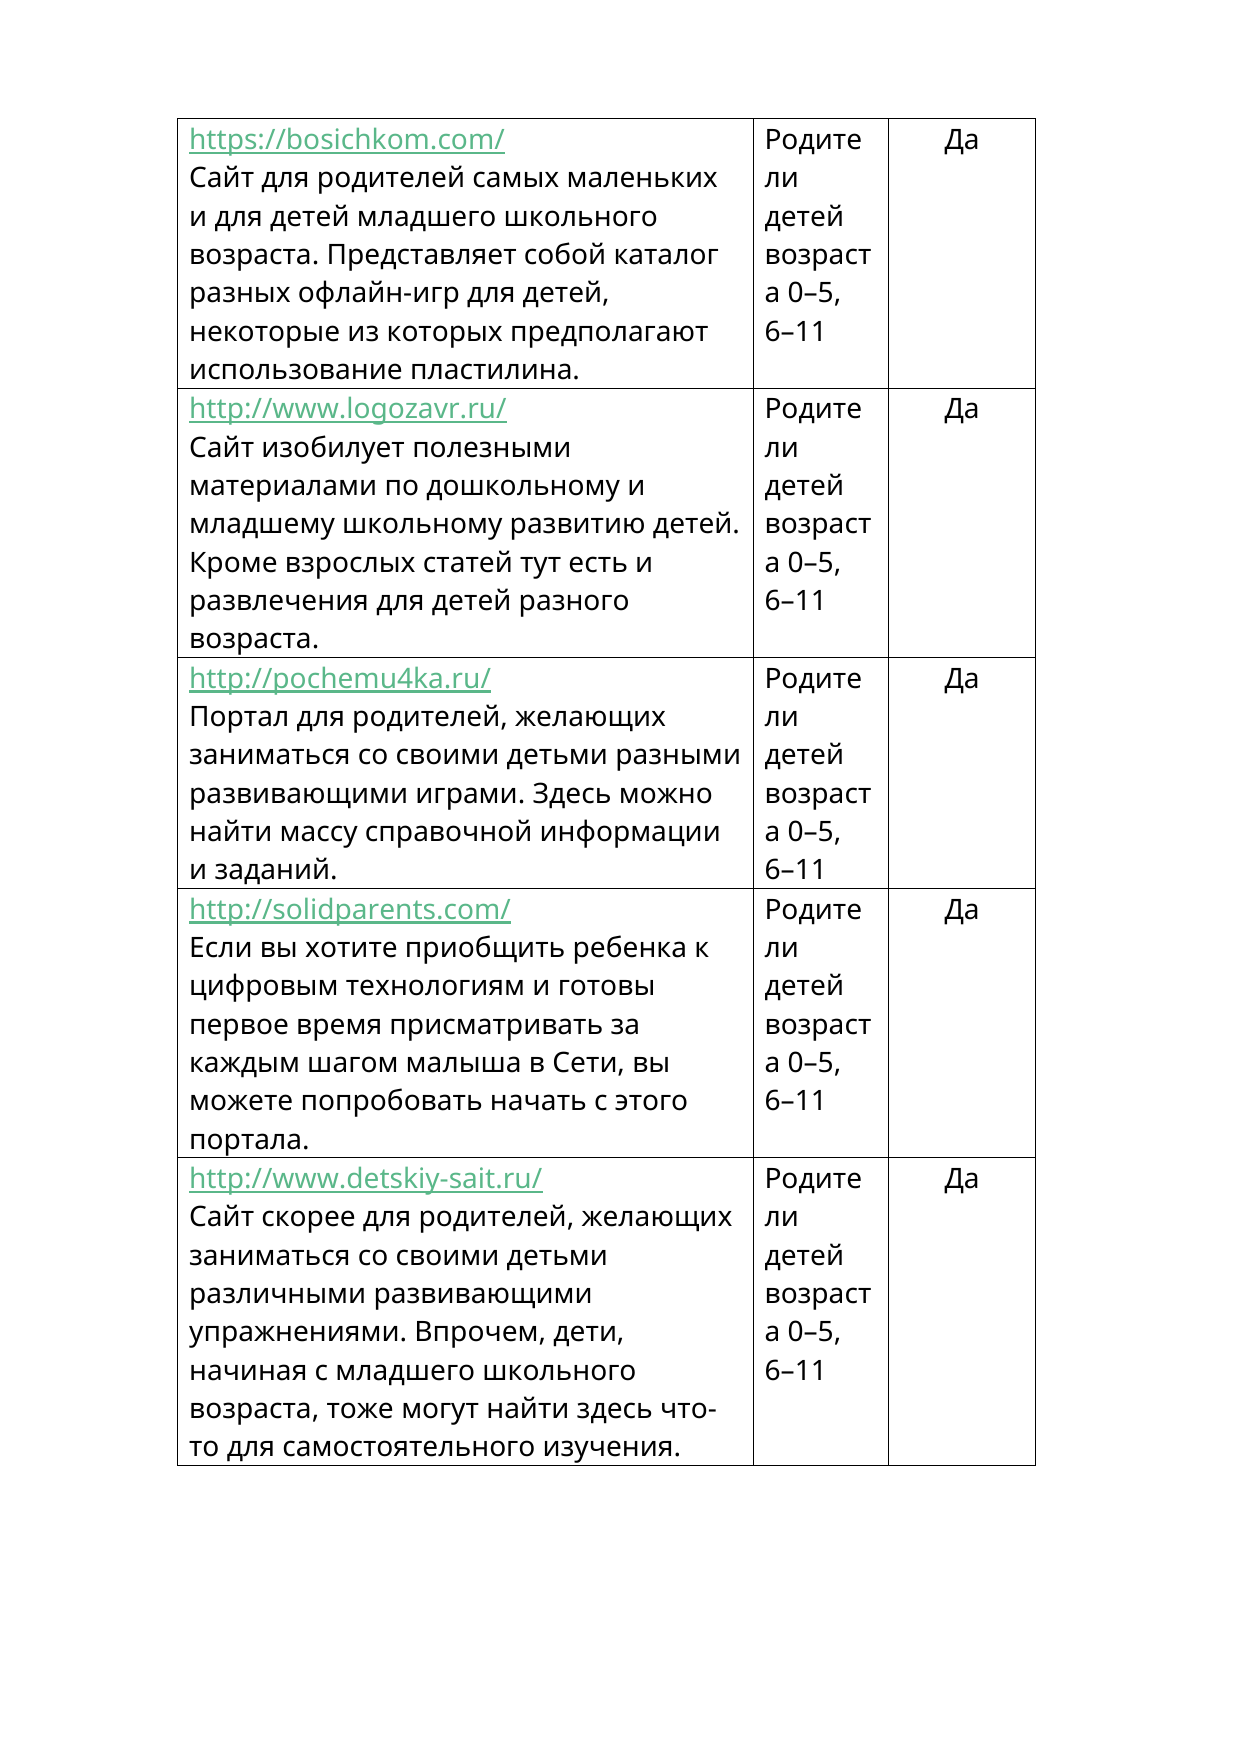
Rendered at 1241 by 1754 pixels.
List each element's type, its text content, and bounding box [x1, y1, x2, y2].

table_cell http://www.detskiy-sait.ru/ Сайт скорее для родителей, желающих заниматься со своими детьми различными развивающими упражнениями. Впрочем, дети, начиная с младшего школьного возраста, тоже могут найти здесь что-то для самостоятельного изучения. [178, 1158, 753, 1465]
table_cell https://bosichkom.com/ Сайт для родителей самых маленьких и для детей младшего школьного возраста. Представляет собой каталог разных офлайн-игр для детей, некоторые из которых предполагают использование пластилина. [178, 119, 753, 387]
table_cell Родители детей возраста 0–5, 6–11 [754, 389, 888, 657]
table_cell Родители детей возраста 0–5, 6–11 [754, 658, 888, 888]
table_cell http://solidparents.com/ Если вы хотите приобщить ребенка к цифровым технологиям и готовы первое время присматривать за каждым шагом малыша в Сети, вы можете попробовать начать с этого портала. [178, 889, 753, 1157]
table_cell Да [889, 1158, 1035, 1465]
table_cell Да [889, 889, 1035, 1157]
table_cell http://pochemu4ka.ru/ Портал для родителей, желающих заниматься со своими детьми разными развивающими играми. Здесь можно найти массу справочной информации и заданий. [178, 658, 753, 888]
table_cell Родители детей возраста 0–5, 6–11 [754, 1158, 888, 1465]
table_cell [754, 119, 888, 387]
table_cell Да [889, 389, 1035, 657]
table_cell http://www.logozavr.ru/ Сайт изобилует полезными материалами по дошкольному и младшему школьному развитию детей. Кроме взрослых статей тут есть и развлечения для детей разного возраста. [178, 389, 753, 657]
table_cell Да [889, 119, 1035, 387]
table_cell Да [889, 658, 1035, 888]
table_cell Родители детей возраста 0–5, 6–11 [754, 889, 888, 1157]
